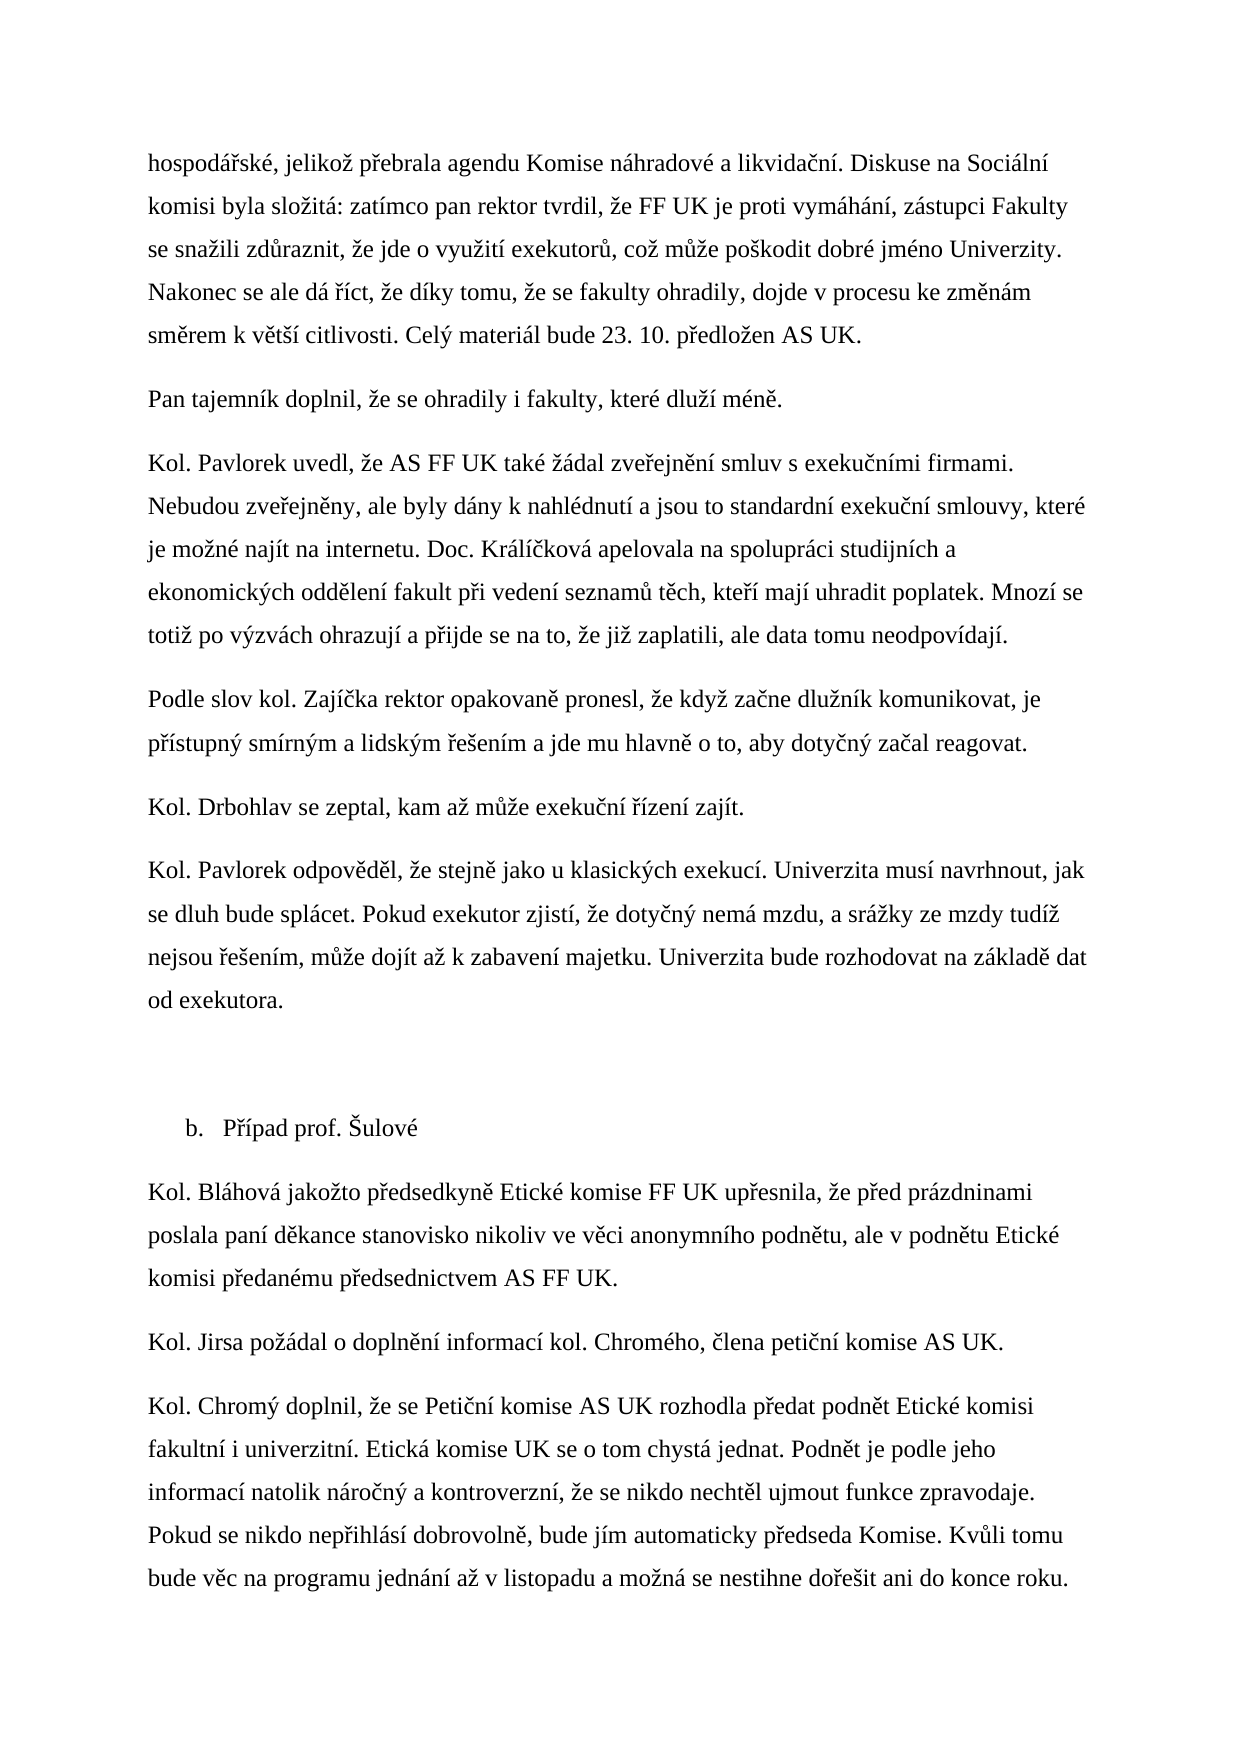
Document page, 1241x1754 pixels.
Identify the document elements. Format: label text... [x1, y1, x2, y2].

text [148, 148, 1093, 349]
text Kol. Chromý doplnil, že se Petiční komise AS UK rozhodla předat podnět Etické komisi fakultní i univerzitní. Etická komise UK se o tom chystá jednat. Podnět je podle jeho informací natolik náročný a kontroverzní, že se nikdo nechtěl ujmout funkce zpravodaje. Pokud se nikdo nepřihlásí dobrovolně, bude jím automaticky předseda Komise. Kvůli tomu bude věc na programu jednání až v listopadu a možná se nestihne dořešit ani do konce roku. [148, 1391, 1093, 1592]
list Případ prof. Šulové [185, 1113, 1093, 1142]
text Kol. Pavlorek uvedl, že AS FF UK také žádal zveřejnění smluv s exekučními firmami. Nebudou zveřejněny, ale byly dány k nahlédnutí a jsou to standardní exekuční smlouvy, které je možné najít na internetu. Doc. Králíčková apelovala na spolupráci studijních a ekonomických oddělení fakult při vedení seznamů těch, kteří mají uhradit poplatek. Mnozí se totiž po výzvách ohrazují a přijde se na to, že již zaplatili, ale data tomu neodpovídají. [148, 448, 1093, 649]
text Podle slov kol. Zajíčka rektor opakovaně pronesl, že když začne dlužník komunikovat, je přístupný smírným a lidským řešením a jde mu hlavně o to, aby dotyčný začal reagovat. [148, 684, 1093, 756]
text Pan tajemník doplnil, že se ohradily i fakulty, které dluží méně. [148, 384, 1093, 413]
text Kol. Jirsa požádal o doplnění informací kol. Chromého, člena petiční komise AS UK. [148, 1327, 1093, 1356]
text Kol. Bláhová jakožto předsedkyně Etické komise FF UK upřesnila, že před prázdninami poslala paní děkance stanovisko nikoliv ve věci anonymního podnětu, ale v podnětu Etické komisi předanému předsednictvem AS FF UK. [148, 1177, 1093, 1292]
text Kol. Drbohlav se zeptal, kam až může exekuční řízení zajít. [148, 792, 1093, 820]
text Kol. Pavlorek odpověděl, že stejně jako u klasických exekucí. Univerzita musí navrhnout, jak se dluh bude splácet. Pokud exekutor zjistí, že dotyčný nemá mzdu, a srážky ze mzdy tudíž nejsou řešením, může dojít až k zabavení majetku. Univerzita bude rozhodovat na základě dat od exekutora. [148, 856, 1093, 1014]
